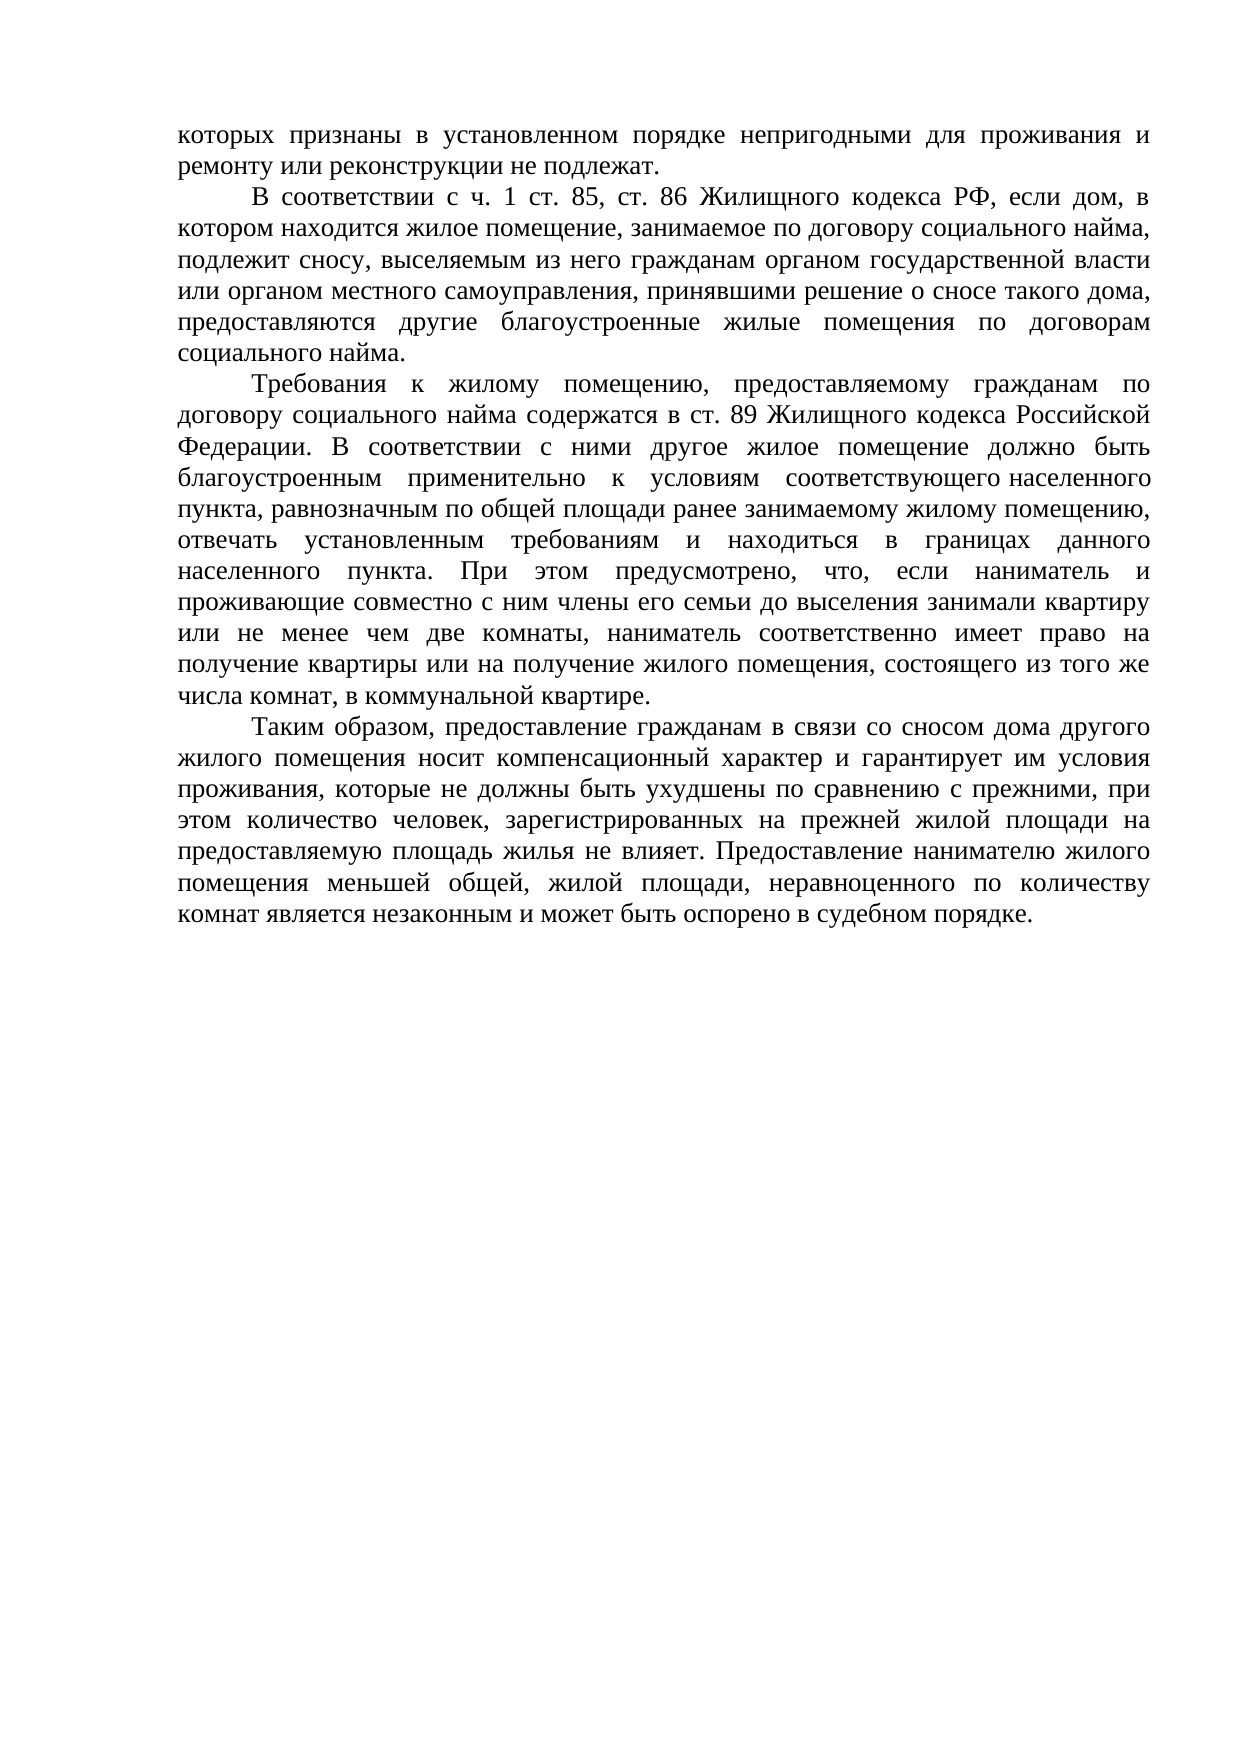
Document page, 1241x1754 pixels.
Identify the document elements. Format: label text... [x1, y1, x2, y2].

text В соответствии с ч. 1 ст. 85, ст. 86 Жилищного кодекса РФ, если дом, в котором находится жилое помещение, занимаемое по договору социального найма, подлежит сносу, выселяемым из него гражданам органом государственной власти или органом местного самоуправления, принявшими решение о сносе такого дома, предоставляются другие благоустроенные жилые помещения по договорам социального найма. [177, 180, 1152, 367]
text Таким образом, предоставление гражданам в связи со сносом дома другого жилого помещения носит компенсационный характер и гарантирует им условия проживания, которые не должны быть ухудшены по сравнению с прежними, при этом количество человек, зарегистрированных на прежней жилой площади на предоставляемую площадь жилья не влияет. Предоставление нанимателю жилого помещения меньшей общей, жилой площади, неравноценного по количеству комнат является незаконным и может быть оспорено в судебном порядке. [177, 710, 1152, 928]
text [177, 118, 1152, 180]
text Требования к жилому помещению, предоставляемому гражданам по договору социального найма содержатся в ст. 89 Жилищного кодекса Российской Федерации. В соответствии с ними другое жилое помещение должно быть благоустроенным применительно к условиям соответствующего населенного пункта, равнозначным по общей площади ранее занимаемому жилому помещению, отвечать установленным требованиям и находиться в границах данного населенного пункта. При этом предусмотрено, что, если наниматель и проживающие совместно с ним члены его семьи до выселения занимали квартиру или не менее чем две комнаты, наниматель соответственно имеет право на получение квартиры или на получение жилого помещения, состоящего из того же числа комнат, в коммунальной квартире. [177, 367, 1152, 710]
